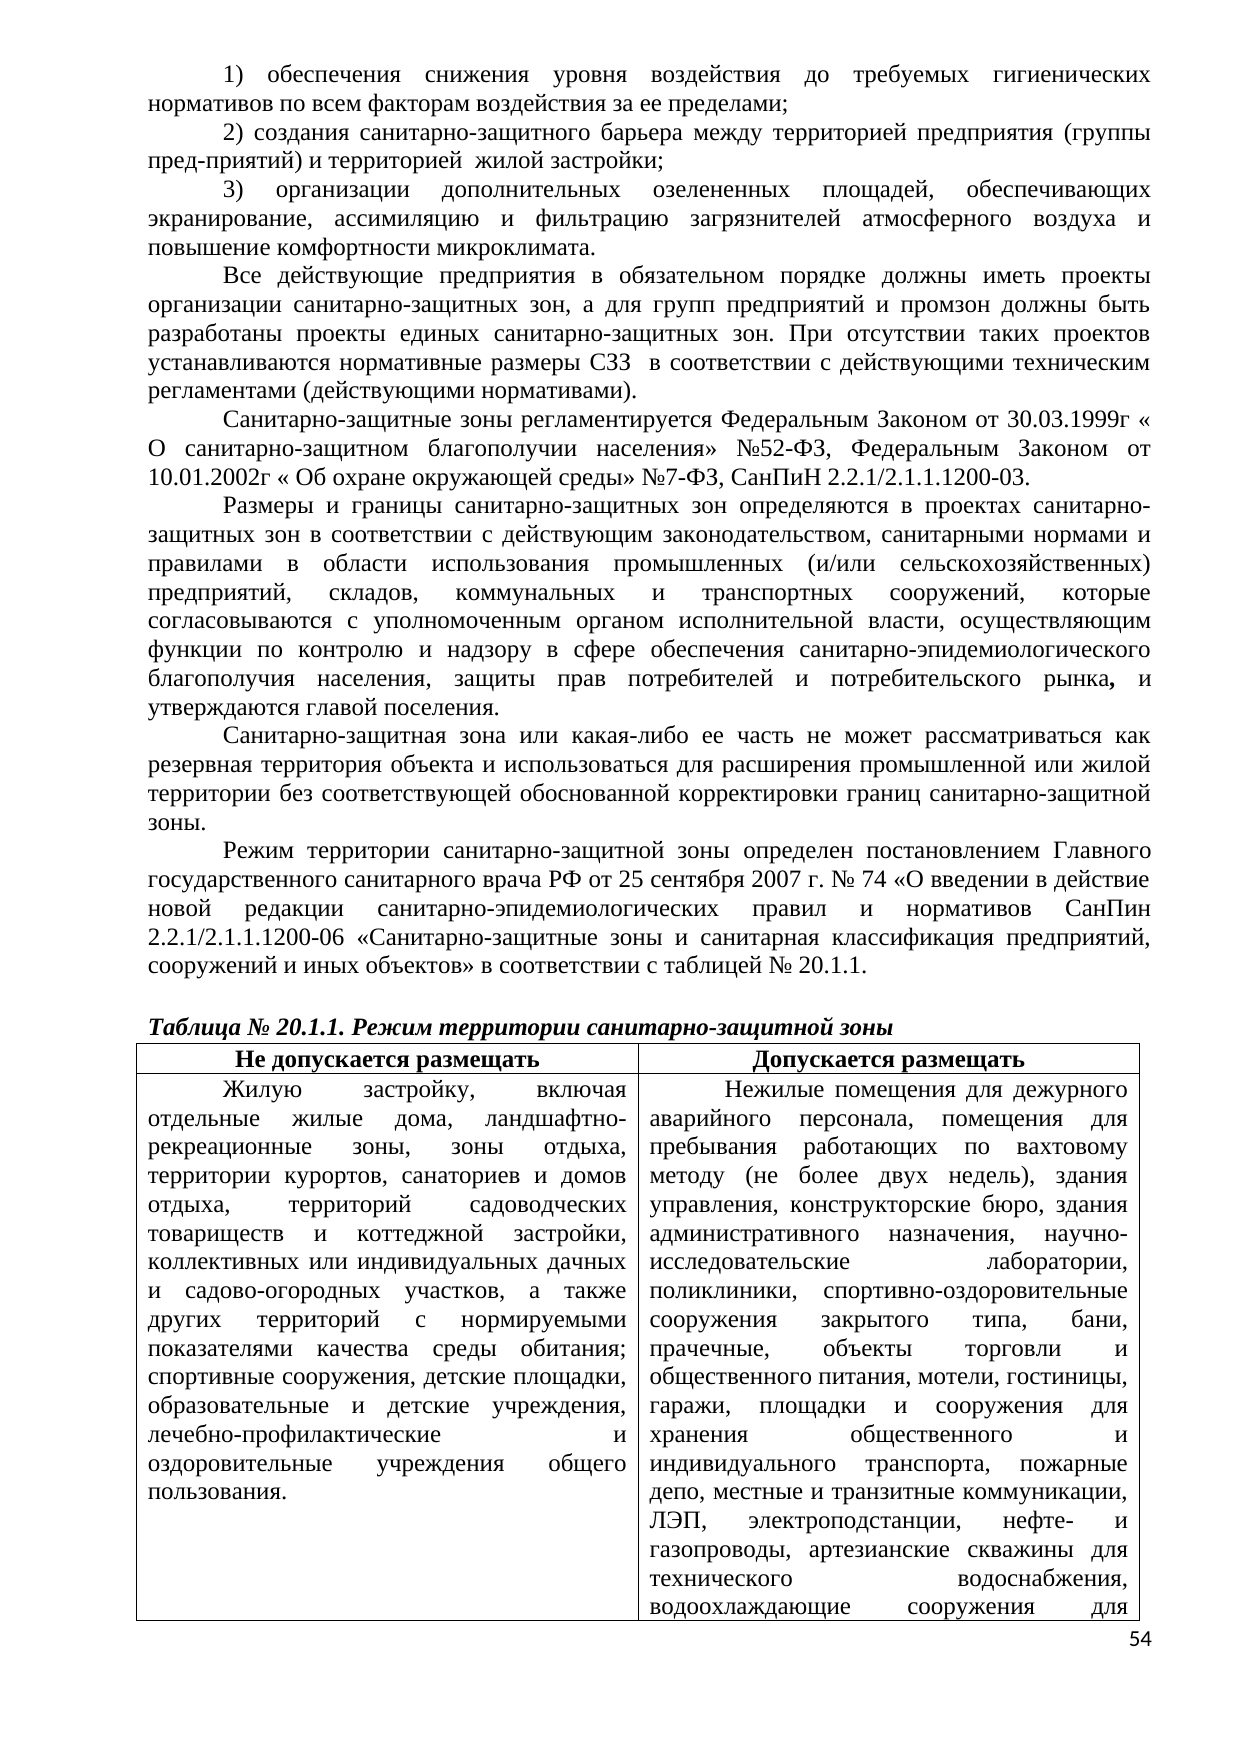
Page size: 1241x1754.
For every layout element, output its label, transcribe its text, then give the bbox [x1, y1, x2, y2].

text 1) обеспечения снижения уровня воздействия до требуемых гигиенических нормативов по всем факторам воздействия за ее пределами; [148, 59, 1152, 117]
table_header Не допускается размещать [137, 1044, 638, 1073]
text 2) создания санитарно-защитного барьера между территорией предприятия (группы пред-приятий) и территорией жилой застройки; [148, 117, 1152, 174]
text Все действующие предприятия в обязательном порядке должны иметь проекты организации санитарно-защитных зон, а для групп предприятий и промзон должны быть разработаны проекты единых санитарно-защитных зон. При отсутствии таких проектов устанавливаются нормативные размеры СЗЗ в соответствии с действующими техническим регламентами (действующими нормативами). [148, 260, 1152, 404]
table_header Допускается размещать [639, 1044, 1139, 1073]
text Размеры и границы санитарно-защитных зон определяются в проектах санитарно-защитных зон в соответствии с действующим законодательством, санитарными нормами и правилами в области использования промышленных (и/или сельскохозяйственных) предприятий, складов, коммунальных и транспортных сооружений, которые согласовываются с уполномоченным органом исполнительной власти, осуществляющим функции по контролю и надзору в сфере обеспечения санитарно-эпидемиологического благополучия населения, защиты прав потребителей и потребительского рынка, и утверждаются главой поселения. [148, 490, 1152, 720]
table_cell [137, 1074, 638, 1620]
text Санитарно-защитная зона или какая-либо ее часть не может рассматриваться как резервная территория объекта и использоваться для расширения промышленной или жилой территории без соответствующей обоснованной корректировки границ санитарно-защитной зоны. [148, 720, 1152, 835]
text Режим территории санитарно-защитной зоны определен постановлением Главного государственного санитарного врача РФ от 25 сентября 2007 г. № 74 «О введении в действие новой редакции санитарно-эпидемиологических правил и нормативов СанПин 2.2.1/2.1.1.1200-06 «Санитарно-защитные зоны и санитарная классификация предприятий, сооружений и иных объектов» в соответствии с таблицей № 20.1.1. [148, 835, 1152, 979]
subtitle Таблица № 20.1.1. Режим территории санитарно-защитной зоны [148, 1012, 1152, 1041]
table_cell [639, 1074, 1139, 1620]
text Санитарно-защитные зоны регламентируется Федеральным Законом от 30.03.1999г « О санитарно-защитном благополучии населения» №52-ФЗ, Федеральным Законом от 10.01.2002г « Об охране окружающей среды» №7-ФЗ, СанПиН 2.2.1/2.1.1.1200-03. [148, 404, 1152, 490]
text 3) организации дополнительных озелененных площадей, обеспечивающих экранирование, ассимиляцию и фильтрацию загрязнителей атмосферного воздуха и повышение комфортности микроклимата. [148, 174, 1152, 260]
